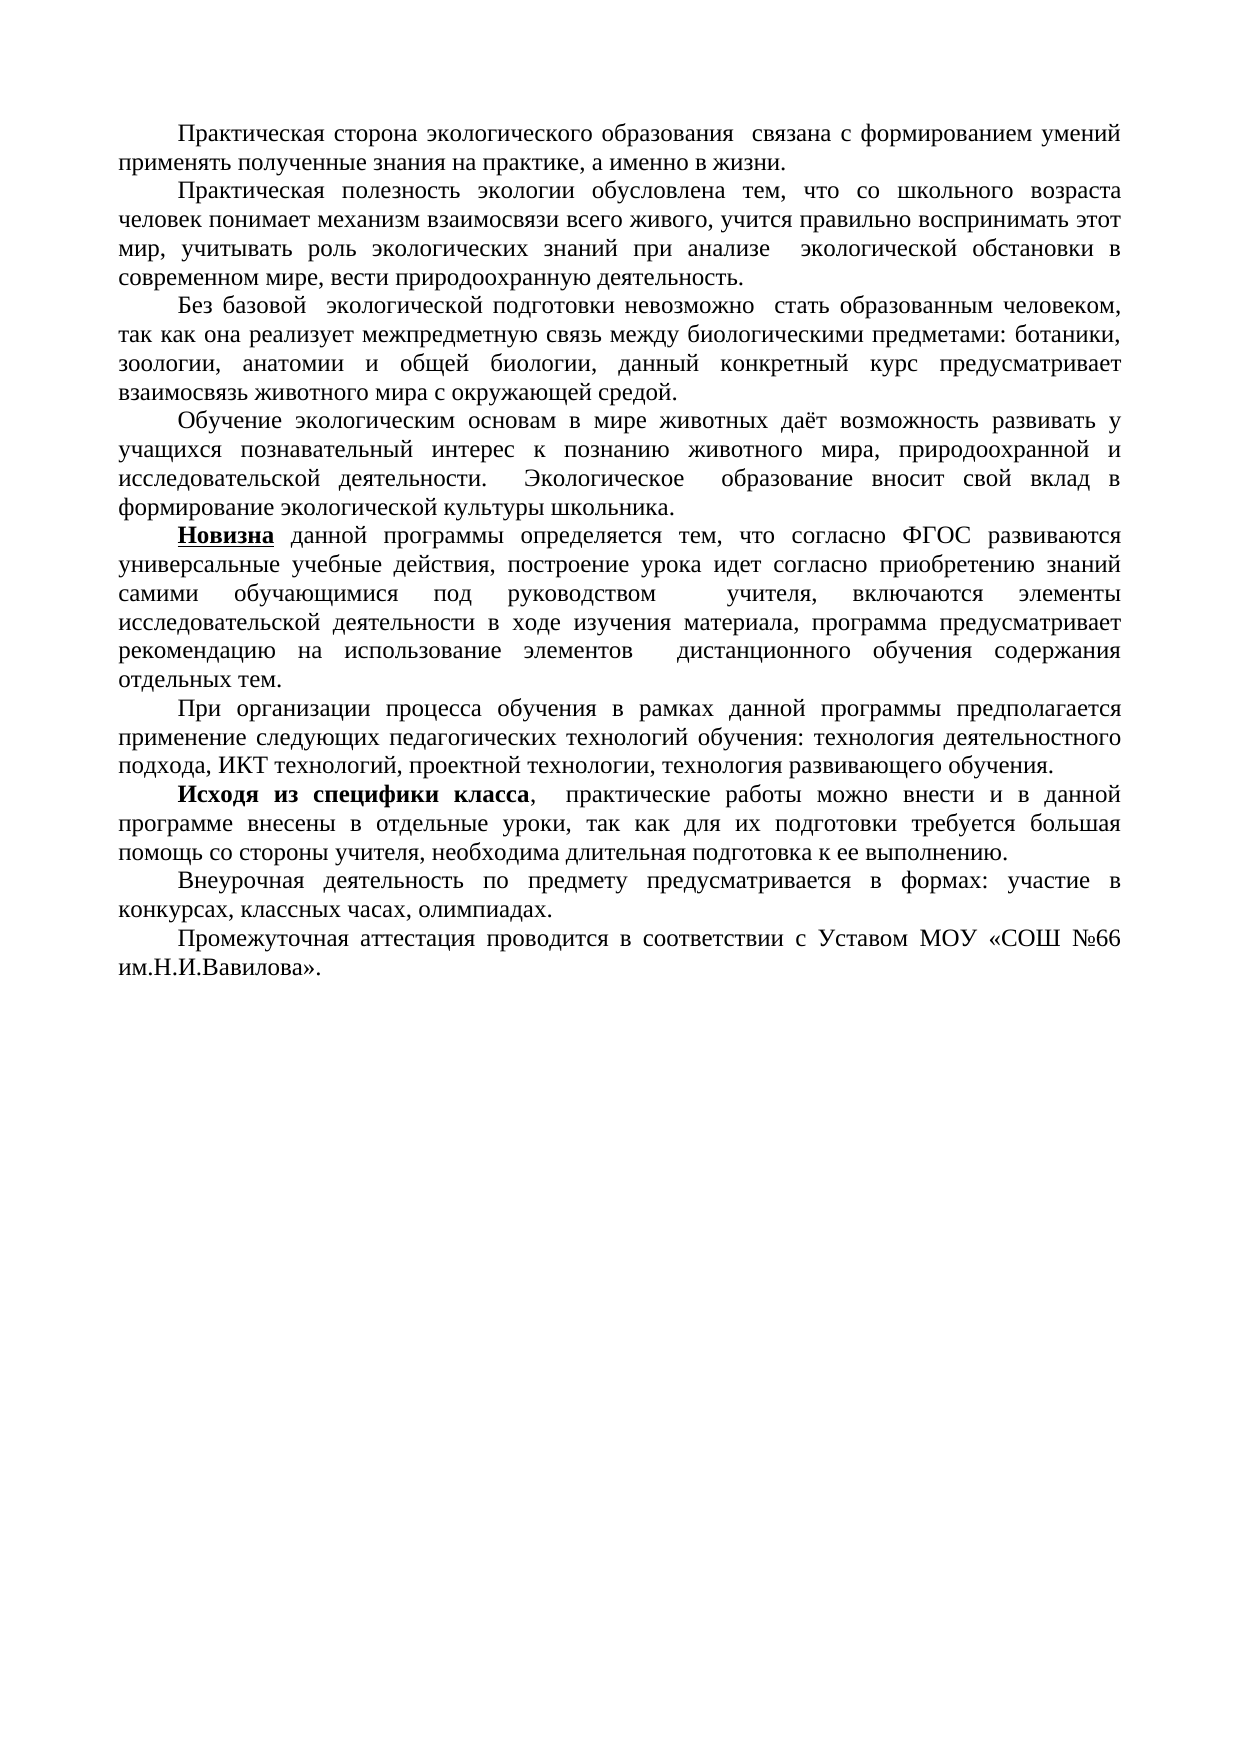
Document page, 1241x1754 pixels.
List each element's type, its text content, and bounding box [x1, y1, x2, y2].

text Новизна данной программы определяется тем, что согласно ФГОС развиваются универсальные учебные действия, построение урока идет согласно приобретению знаний самими обучающимися под руководством учителя, включаются элементы исследовательской деятельности в ходе изучения материала, программа предусматривает рекомендацию на использование элементов дистанционного обучения содержания отдельных тем. [118, 521, 1122, 693]
text Внеурочная деятельность по предмету предусматривается в формах: участие в конкурсах, классных часах, олимпиадах. [118, 866, 1122, 923]
text Без базовой экологической подготовки невозможно стать образованным человеком, так как она реализует межпредметную связь между биологическими предметами: ботаники, зоологии, анатомии и общей биологии, данный конкретный курс предусматривает взаимосвязь животного мира с окружающей средой. [118, 291, 1122, 406]
text Практическая сторона экологического образования связана с формированием умений применять полученные знания на практике, а именно в жизни. [118, 118, 1122, 176]
text Практическая полезность экологии обусловлена тем, что со школьного возраста человек понимает механизм взаимосвязи всего живого, учится правильно воспринимать этот мир, учитывать роль экологических знаний при анализе экологической обстановки в современном мире, вести природоохранную деятельность. [118, 176, 1122, 291]
text Обучение экологическим основам в мире животных даёт возможность развивать у учащихся познавательный интерес к познанию животного мира, природоохранной и исследовательской деятельности. Экологическое образование вносит свой вклад в формирование экологической культуры школьника. [118, 406, 1122, 521]
text Промежуточная аттестация проводится в соответствии с Уставом МОУ «СОШ №66 им.Н.И.Вавилова». [118, 923, 1122, 981]
text При организации процесса обучения в рамках данной программы предполагается применение следующих педагогических технологий обучения: технология деятельностного подхода, ИКТ технологий, проектной технологии, технология развивающего обучения. [118, 693, 1122, 779]
text Исходя из специфики класса, практические работы можно внести и в данной программе внесены в отдельные уроки, так как для их подготовки требуется большая помощь со стороны учителя, необходима длительная подготовка к ее выполнению. [118, 779, 1122, 866]
